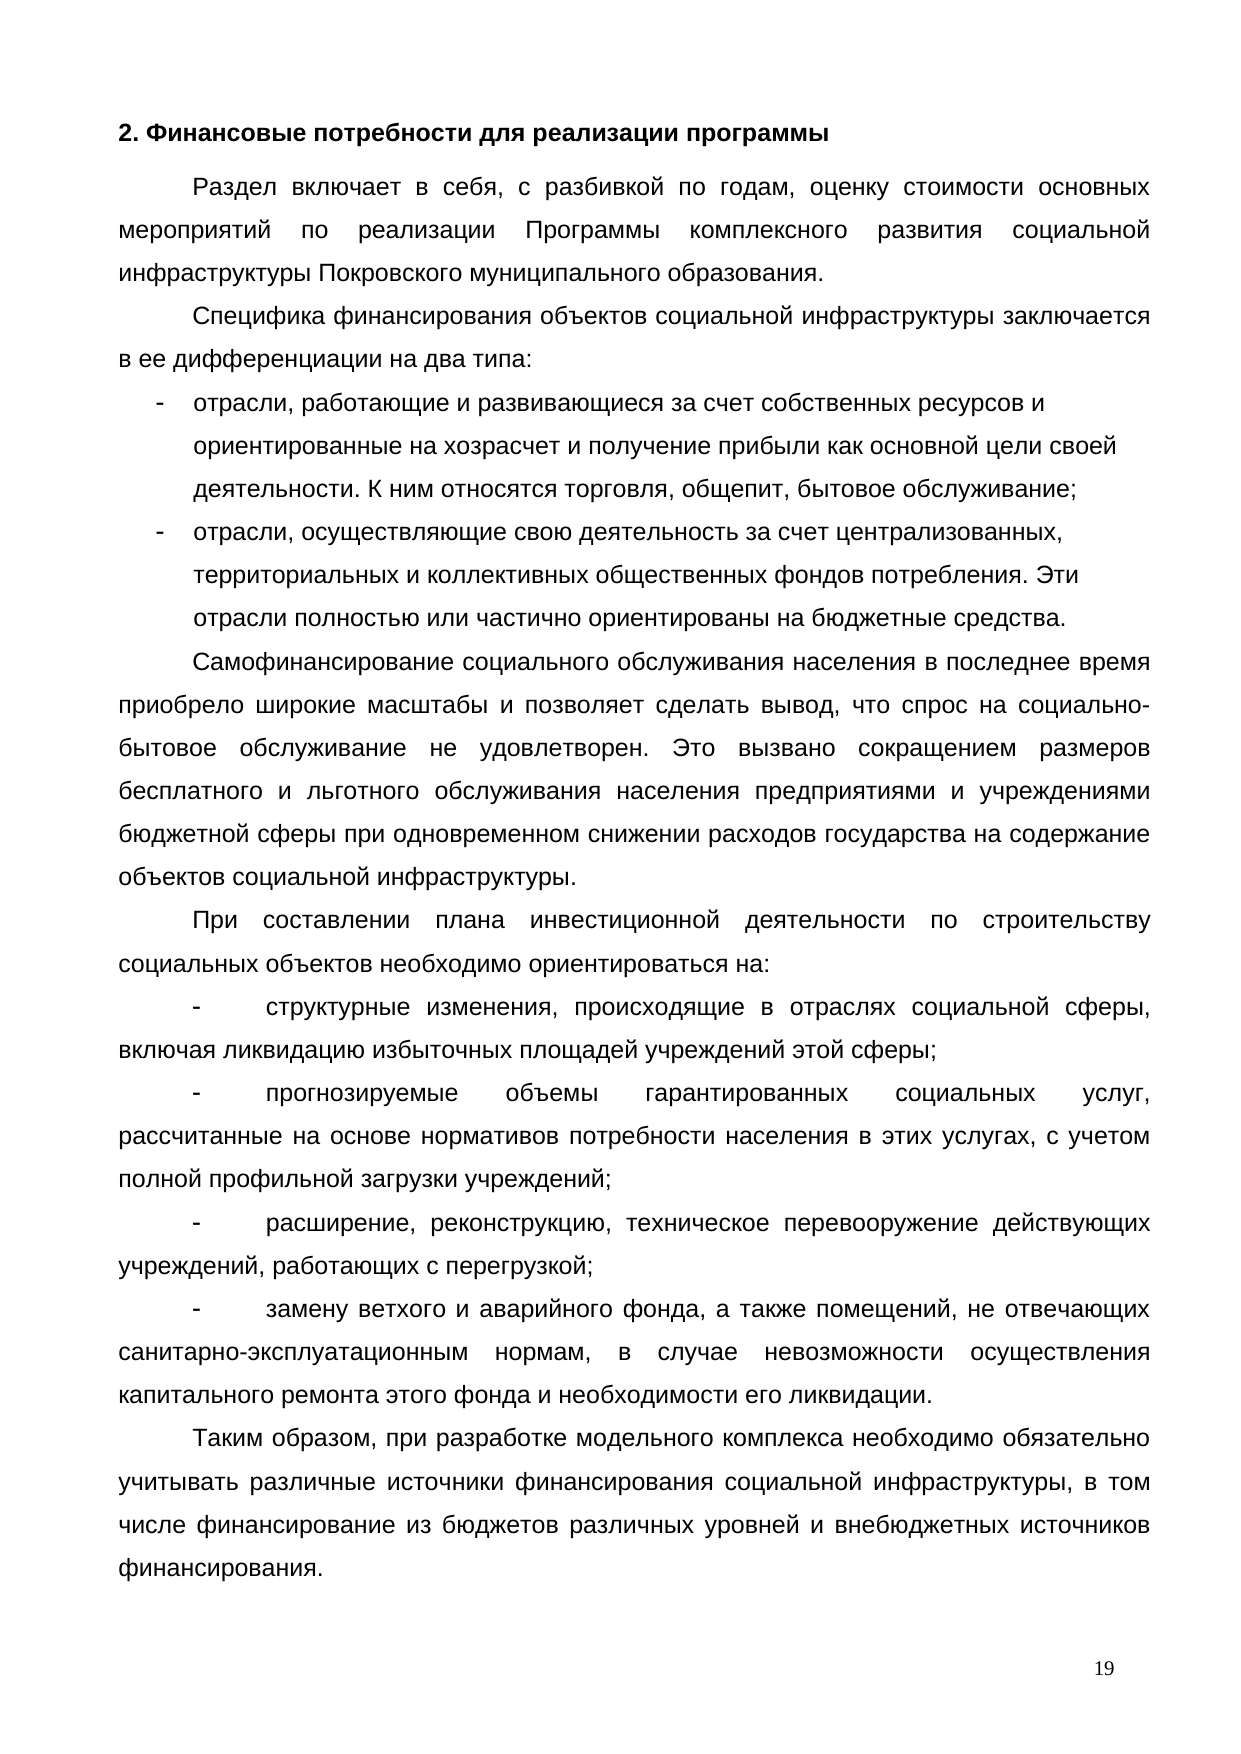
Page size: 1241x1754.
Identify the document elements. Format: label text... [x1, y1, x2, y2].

list отрасли, работающие и развивающиеся за счет собственных ресурсов и ориентированные на хозрасчет и получение прибыли как основной цели своей деятельности. К ним относятся торговля, общепит, бытовое обслуживание; [156, 388, 1152, 503]
list прогнозируемые объемы гарантированных социальных услуг, рассчитанные на основе нормативов потребности населения в этих услугах, с учетом полной профильной загрузки учреждений; [118, 1078, 1152, 1193]
text Раздел включает в себя, с разбивкой по годам, оценку стоимости основных мероприятий по реализации Программы комплексного развития социальной инфраструктуры Покровского муниципального образования. [118, 172, 1152, 287]
text При составлении плана инвестиционной деятельности по строительству социальных объектов необходимо ориентироваться на: [118, 905, 1152, 977]
list замену ветхого и аварийного фонда, а также помещений, не отвечающих санитарно-эксплуатационным нормам, в случае невозможности осуществления капитального ремонта этого фонда и необходимости его ликвидации. [118, 1294, 1152, 1409]
text Таким образом, при разработке модельного комплекса необходимо обязательно учитывать различные источники финансирования социальной инфраструктуры, в том числе финансирование из бюджетов различных уровней и внебюджетных источников финансирования. [118, 1423, 1152, 1581]
text Самофинансирование социального обслуживания населения в последнее время приобрело широкие масштабы и позволяет сделать вывод, что спрос на социально-бытовое обслуживание не удовлетворен. Это вызвано сокращением размеров бесплатного и льготного обслуживания населения предприятиями и учреждениями бюджетной сферы при одновременном снижении расходов государства на содержание объектов социальной инфраструктуры. [118, 647, 1152, 891]
list расширение, реконструкцию, техническое перевооружение действующих учреждений, работающих с перегрузкой; [118, 1207, 1152, 1279]
list структурные изменения, происходящие в отраслях социальной сферы, включая ликвидацию избыточных площадей учреждений этой сферы; [118, 992, 1152, 1064]
list отрасли, осуществляющие свою деятельность за счет централизованных, территориальных и коллективных общественных фондов потребления. Эти отрасли полностью или частично ориентированы на бюджетные средства. [156, 517, 1152, 632]
text 2. Финансовые потребности для реализации программы [118, 118, 1152, 147]
text Специфика финансирования объектов социальной инфраструктуры заключается в ее дифференциации на два типа: [118, 301, 1152, 373]
